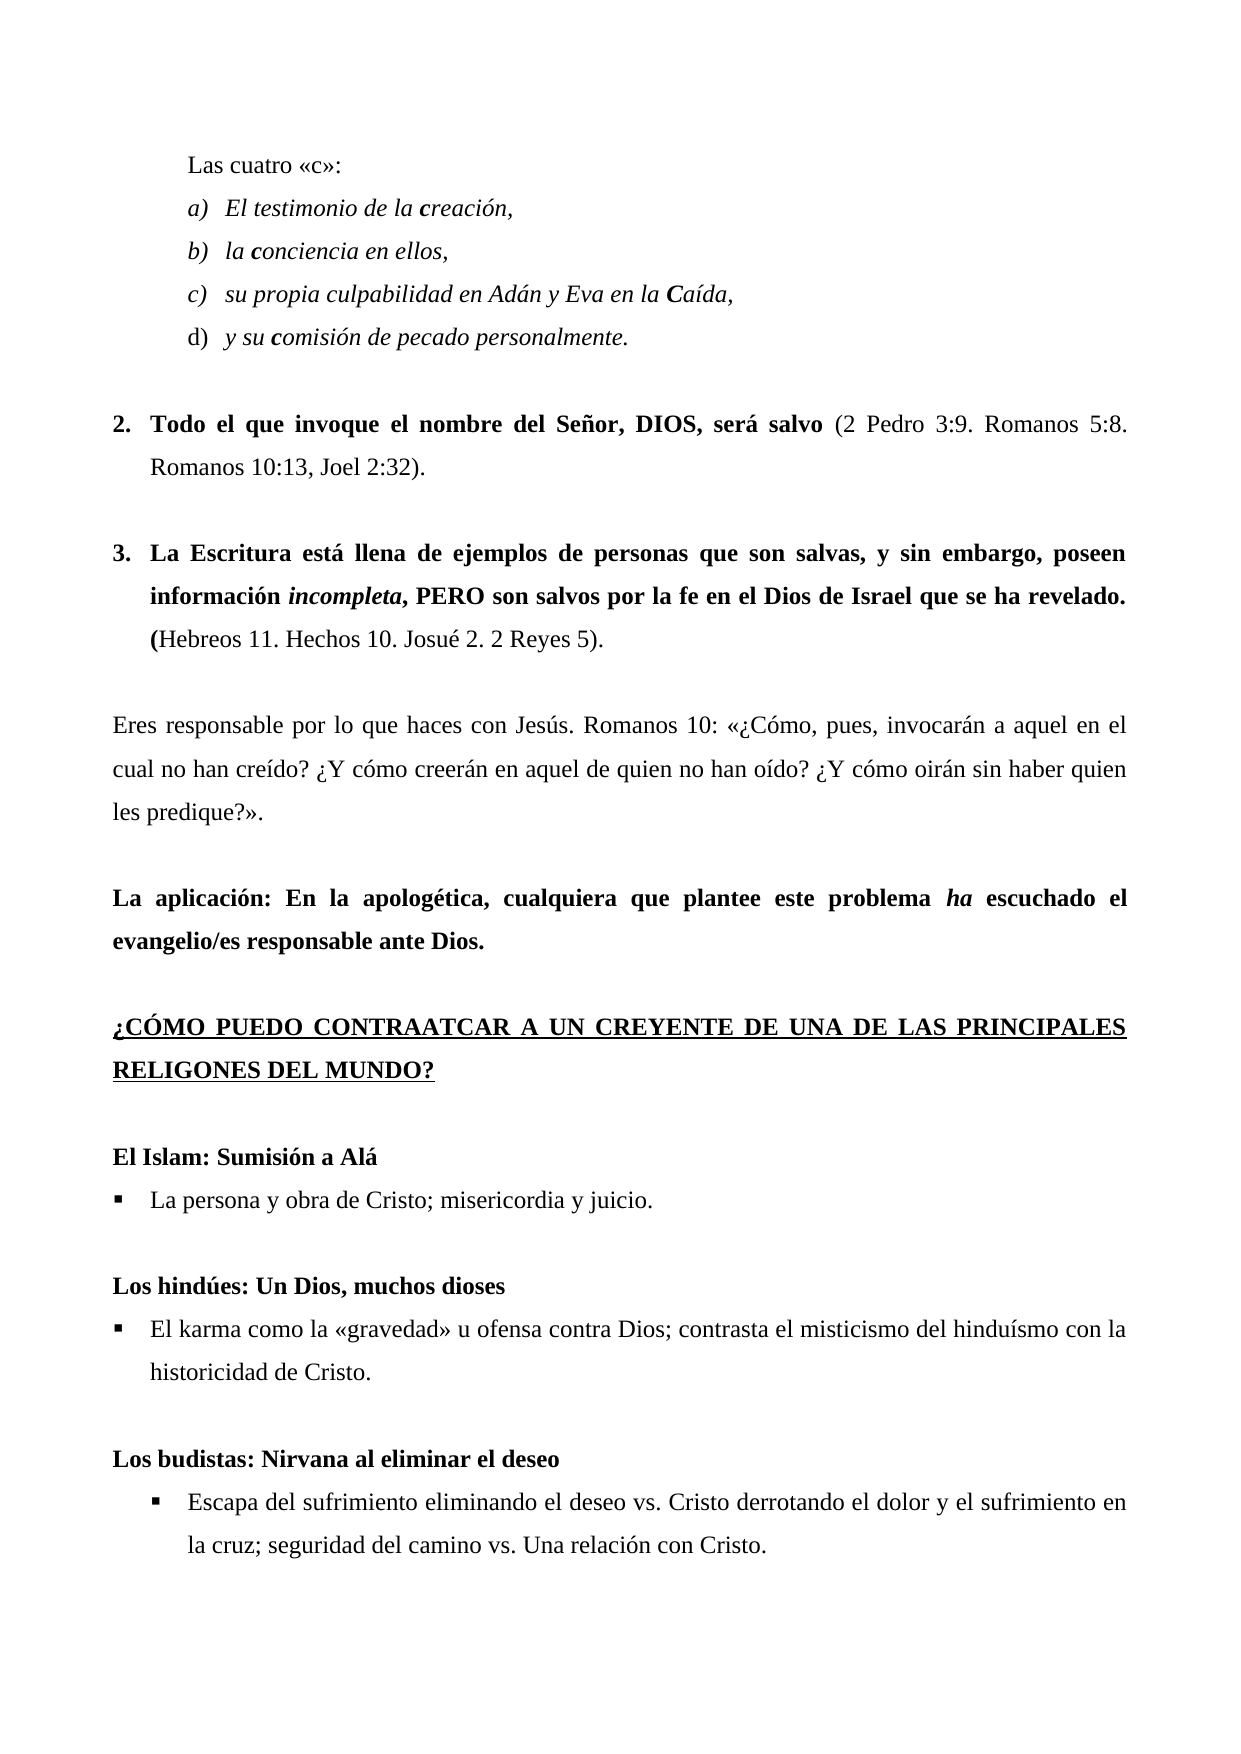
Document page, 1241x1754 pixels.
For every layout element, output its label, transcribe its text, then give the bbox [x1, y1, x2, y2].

text Eres responsable por lo que haces con Jesús. Romanos 10: «¿Cómo, pues, invocarán a aquel en el cual no han creído? ¿Y cómo creerán en aquel de quien no han oído? ¿Y cómo oirán sin haber quien les predique?». [112, 711, 1128, 826]
list La Escritura está llena de ejemplos de personas que son salvas, y sin embargo, poseen información incompleta, PERO son salvos por la fe en el Dios de Israel que se ha revelado. (Hebreos 11. Hechos 10. Josué 2. 2 Reyes 5). [112, 538, 1128, 653]
list El karma como la «gravedad» u ofensa contra Dios; contrasta el misticismo del hinduísmo con la historicidad de Cristo. [112, 1314, 1128, 1386]
list La persona y obra de Cristo; misericordia y juicio. [112, 1185, 1128, 1214]
list la conciencia en ellos, [187, 236, 1128, 265]
text ¿CÓMO PUEDO CONTRAATCAR A UN CREYENTE DE UNA DE LAS PRINCIPALES RELIGONES DEL MUNDO? [112, 1012, 1128, 1084]
list Escapa del sufrimiento eliminando el deseo vs. Cristo derrotando el dolor y el sufrimiento en la cruz; seguridad del camino vs. Una relación con Cristo. [150, 1487, 1128, 1559]
list Todo el que invoque el nombre del Señor, DIOS, será salvo (2 Pedro 3:9. Romanos 5:8. Romanos 10:13, Joel 2:32). [112, 409, 1128, 481]
list su propia culpabilidad en Adán y Eva en la Caída, [187, 279, 1128, 308]
text La aplicación: En la apologética, cualquiera que plantee este problema ha escuchado el evangelio/es responsable ante Dios. [112, 883, 1128, 955]
list Los budistas: Nirvana al eliminar el deseo [112, 1444, 1128, 1472]
list El testimonio de la creación, [187, 193, 1128, 222]
list Los hindúes: Un Dios, muchos dioses [112, 1271, 1128, 1300]
text Las cuatro «c»: [187, 150, 1128, 179]
list El Islam: Sumisión a Alá [112, 1142, 1128, 1171]
list y su comisión de pecado personalmente. [187, 322, 1128, 351]
